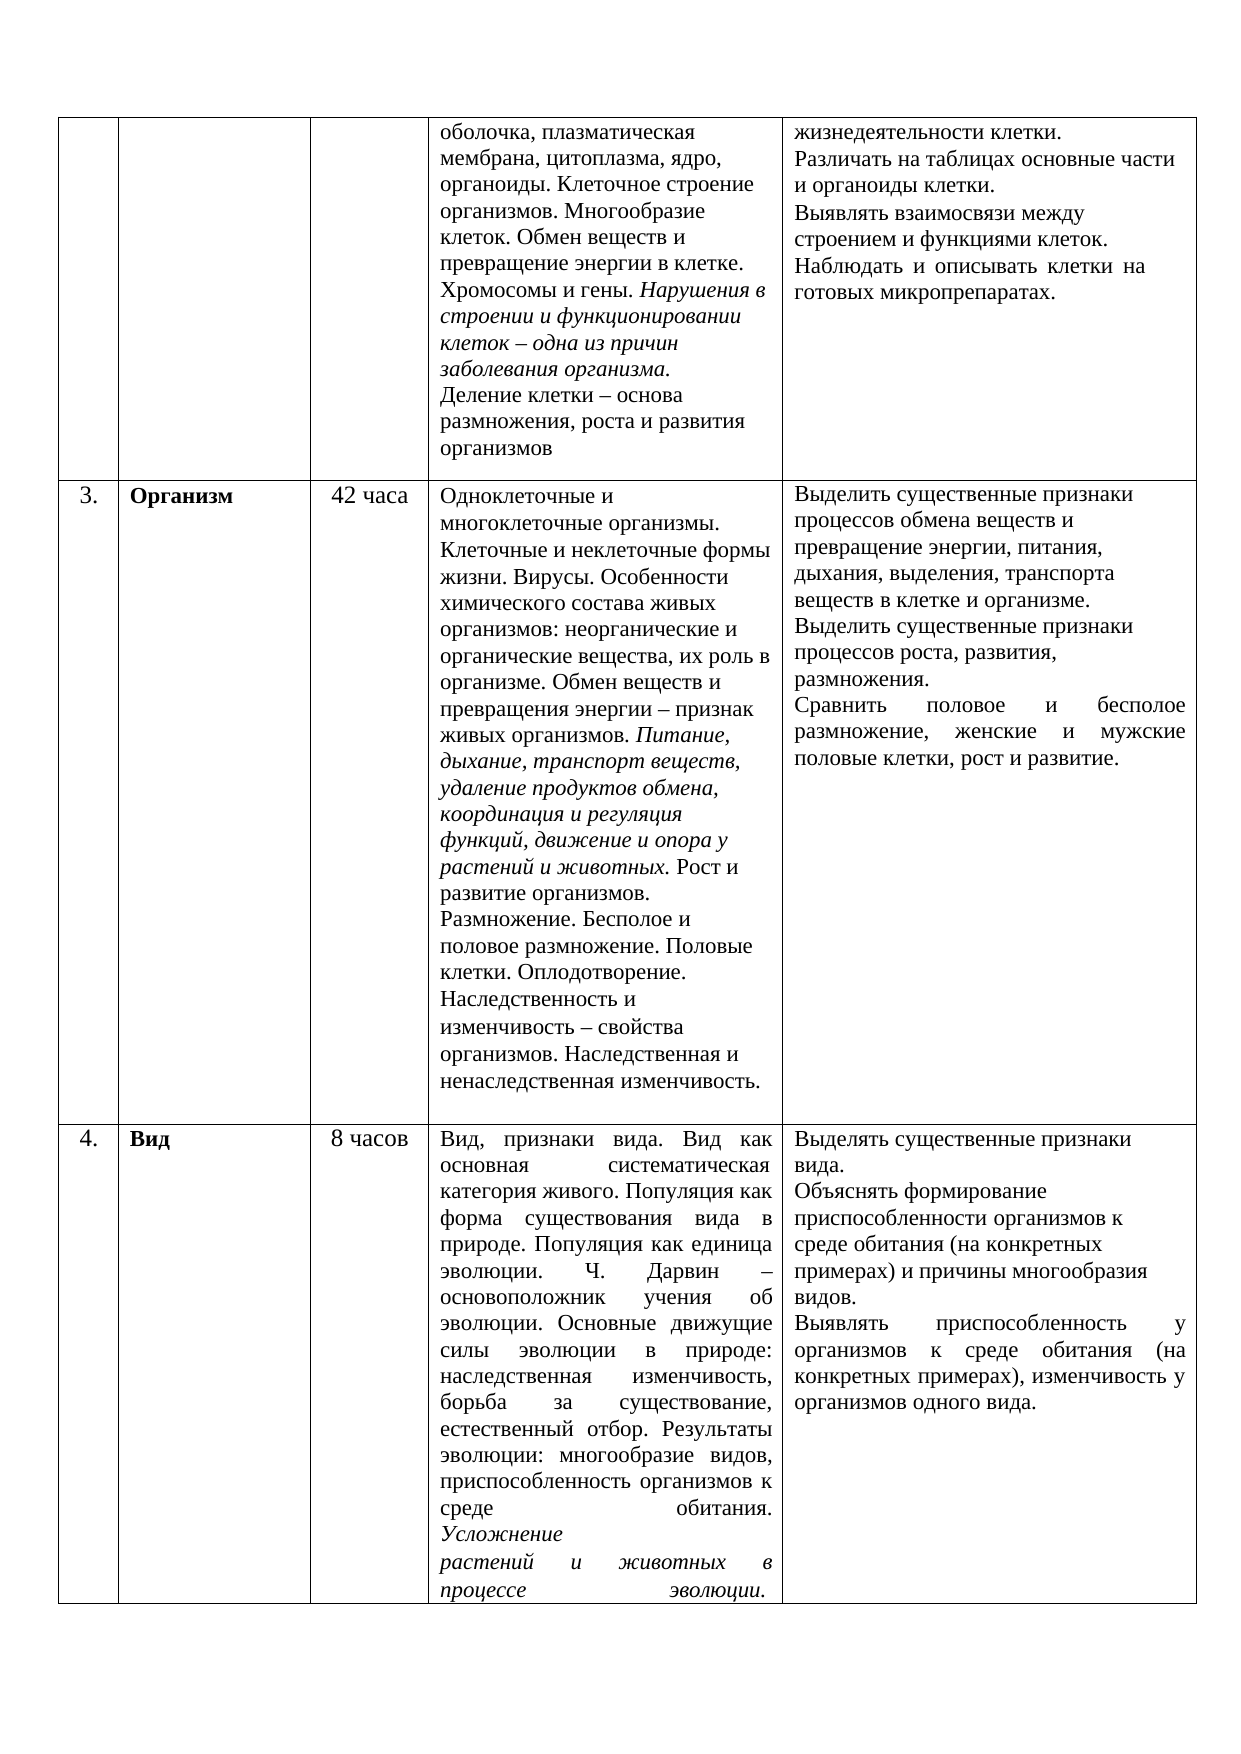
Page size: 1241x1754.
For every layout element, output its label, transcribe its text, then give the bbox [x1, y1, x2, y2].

table_header [311, 118, 428, 480]
table_cell 3. [59, 481, 118, 1124]
table_header жизнедеятельности клетки. Различать на таблицах основные части и органоиды клетки. Выявлять взаимосвязи между строением и функциями клеток. Наблюдать и описывать клетки на готовых микропрепаратах. [783, 118, 1196, 480]
table_header [119, 118, 310, 480]
table_cell 8 часов [311, 1125, 428, 1603]
table_cell Организм [119, 481, 310, 1124]
table_cell Одноклеточные и многоклеточные организмы. Клеточные и неклеточные формы жизни. Вирусы. Особенности химического состава живых организмов: неорганические и органические вещества, их роль в организме. Обмен веществ и превращения энергии – признак живых организмов. Питание, дыхание, транспорт веществ, удаление продуктов обмена, координация и регуляция функций, движение и опора у растений и животных. Рост и развитие организмов. Размножение. Бесполое и половое размножение. Половые клетки. Оплодотворение. Наследственность и изменчивость – свойства организмов. Наследственная и ненаследственная изменчивость. [429, 481, 782, 1124]
table_header оболочка, плазматическая мембрана, цитоплазма, ядро, органоиды. Клеточное строение организмов. Многообразие клеток. Обмен веществ и превращение энергии в клетке. Хромосомы и гены. Нарушения в строении и функционировании клеток – одна из причин заболевания организма. Деление клетки – основа размножения, роста и развития организмов [429, 118, 782, 480]
table_header [59, 118, 118, 480]
table_cell Вид, признаки вида. Вид как основная систематическая категория живого. Популяция как форма существования вида в природе. Популяция как единица эволюции. Ч. Дарвин – основоположник учения об эволюции. Основные движущие силы эволюции в природе: наследственная изменчивость, борьба за существование, естественный отбор. Результаты эволюции: многообразие видов, приспособленность организмов к среде обитания. Усложнение растений и животных в процессе эволюции. [429, 1125, 782, 1603]
table_cell 4. [59, 1125, 118, 1603]
table_cell 42 часа [311, 481, 428, 1124]
table_cell Выделить существенные признаки процессов обмена веществ и превращение энергии, питания, дыхания, выделения, транспорта веществ в клетке и организме. Выделить существенные признаки процессов роста, развития, размножения. Сравнить половое и бесполое размножение, женские и мужские половые клетки, рост и развитие. [783, 481, 1196, 1124]
table_cell Вид [119, 1125, 310, 1603]
table_cell Выделять существенные признаки вида. Объяснять формирование приспособленности организмов к среде обитания (на конкретных примерах) и причины многообразия видов. Выявлять приспособленность у организмов к среде обитания (на конкретных примерах), изменчивость у организмов одного вида. [783, 1125, 1196, 1603]
